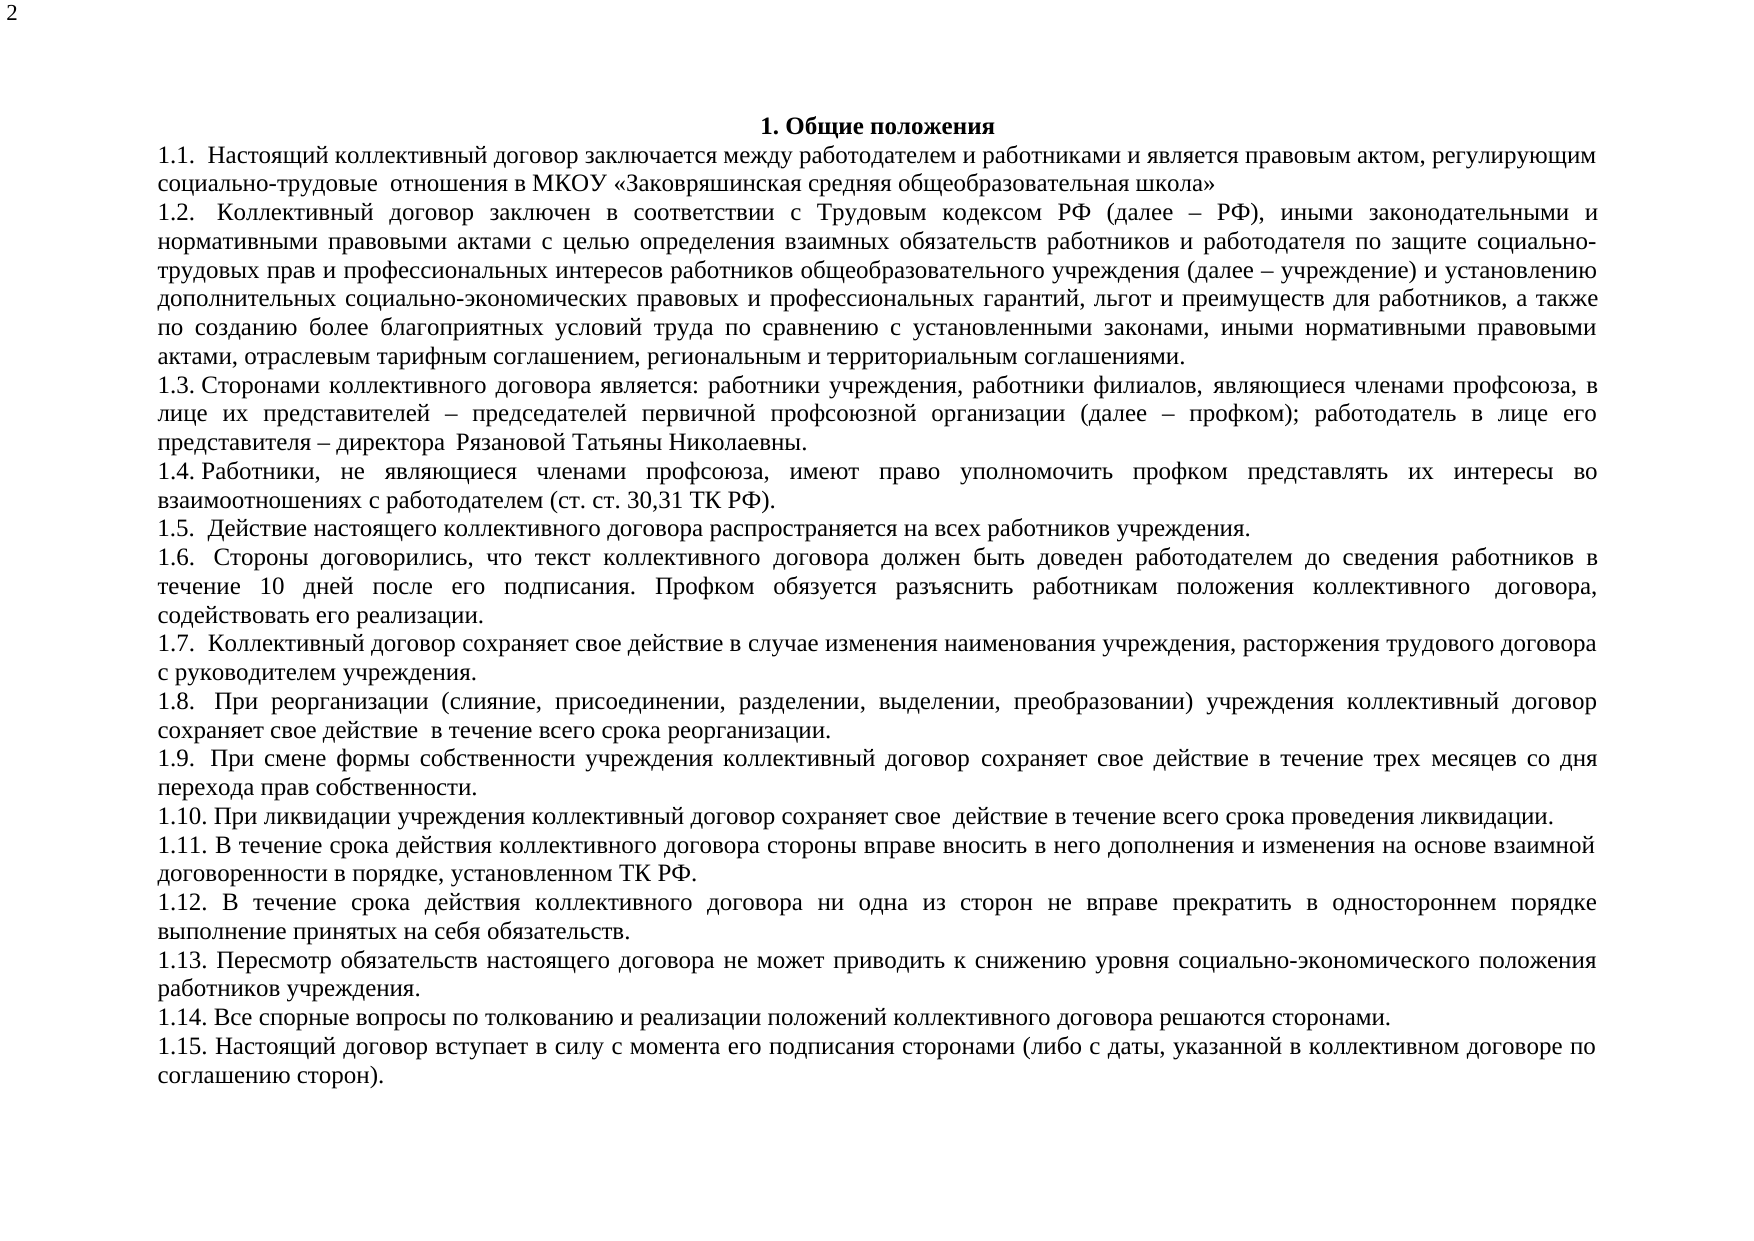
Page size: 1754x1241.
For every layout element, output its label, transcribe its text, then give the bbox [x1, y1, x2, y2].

list При реорганизации (слияние, присоединении, разделении, выделении, преобразовании) учреждения коллективный договор сохраняет свое действие в течение всего срока реорганизации. [157, 686, 1597, 743]
list Сторонами коллективного договора является: работники учреждения, работники филиалов, являющиеся членами профсоюза, в лице их представителей – председателей первичной профсоюзной организации (далее – профком); работодатель в лице его представителя – директора Рязановой Татьяны Николаевны. [157, 370, 1598, 456]
list При ликвидации учреждения коллективный договор сохраняет свое действие в течение всего срока проведения ликвидации. [157, 801, 1610, 830]
subtitle 1. Общие положения [760, 111, 1610, 140]
list Настоящий коллективный договор заключается между работодателем и работниками и является правовым актом, регулирующим социально-трудовые отношения в МКОУ «Заковряшинская средняя общеобразовательная школа» [157, 140, 1597, 197]
list Все спорные вопросы по толкованию и реализации положений коллективного договора решаются сторонами. [157, 1002, 1610, 1031]
list В течение срока действия коллективного договора ни одна из сторон не вправе прекратить в одностороннем порядке выполнение принятых на себя обязательств. [157, 887, 1597, 945]
list При смене формы собственности учреждения коллективный договор сохраняет свое действие в течение трех месяцев со дня перехода прав собственности. [157, 743, 1598, 801]
list Коллективный договор сохраняет свое действие в случае изменения наименования учреждения, расторжения трудового договора с руководителем учреждения. [157, 628, 1597, 686]
list Пересмотр обязательств настоящего договора не может приводить к снижению уровня социально-экономического положения работников учреждения. [157, 945, 1598, 1002]
list В течение срока действия коллективного договора стороны вправе вносить в него дополнения и изменения на основе взаимной договоренности в порядке, установленном ТК РФ. [157, 830, 1597, 887]
list Настоящий договор вступает в силу с момента его подписания сторонами (либо с даты, указанной в коллективном договоре по соглашению сторон). [157, 1031, 1598, 1088]
list Действие настоящего коллективного договора распространяется на всех работников учреждения. [157, 513, 1610, 542]
list Работники, не являющиеся членами профсоюза, имеют право уполномочить профком представлять их интересы во взаимоотношениях с работодателем (ст. ст. 30,31 ТК РФ). [157, 456, 1598, 513]
list Стороны договорились, что текст коллективного договора должен быть доведен работодателем до сведения работников в течение 10 дней после его подписания. Профком обязуется разъяснить работникам положения коллективного договора, содействовать его реализации. [157, 542, 1598, 628]
list Коллективный договор заключен в соответствии с Трудовым кодексом РФ (далее – РФ), иными законодательными и нормативными правовыми актами с целью определения взаимных обязательств работников и работодателя по защите социально- трудовых прав и профессиональных интересов работников общеобразовательного учреждения (далее – учреждение) и установлению дополнительных социально-экономических правовых и профессиональных гарантий, льгот и преимуществ для работников, а также по созданию более благоприятных условий труда по сравнению с установленными законами, иными нормативными правовыми актами, отраслевым тарифным соглашением, региональным и территориальным соглашениями. [157, 197, 1598, 370]
